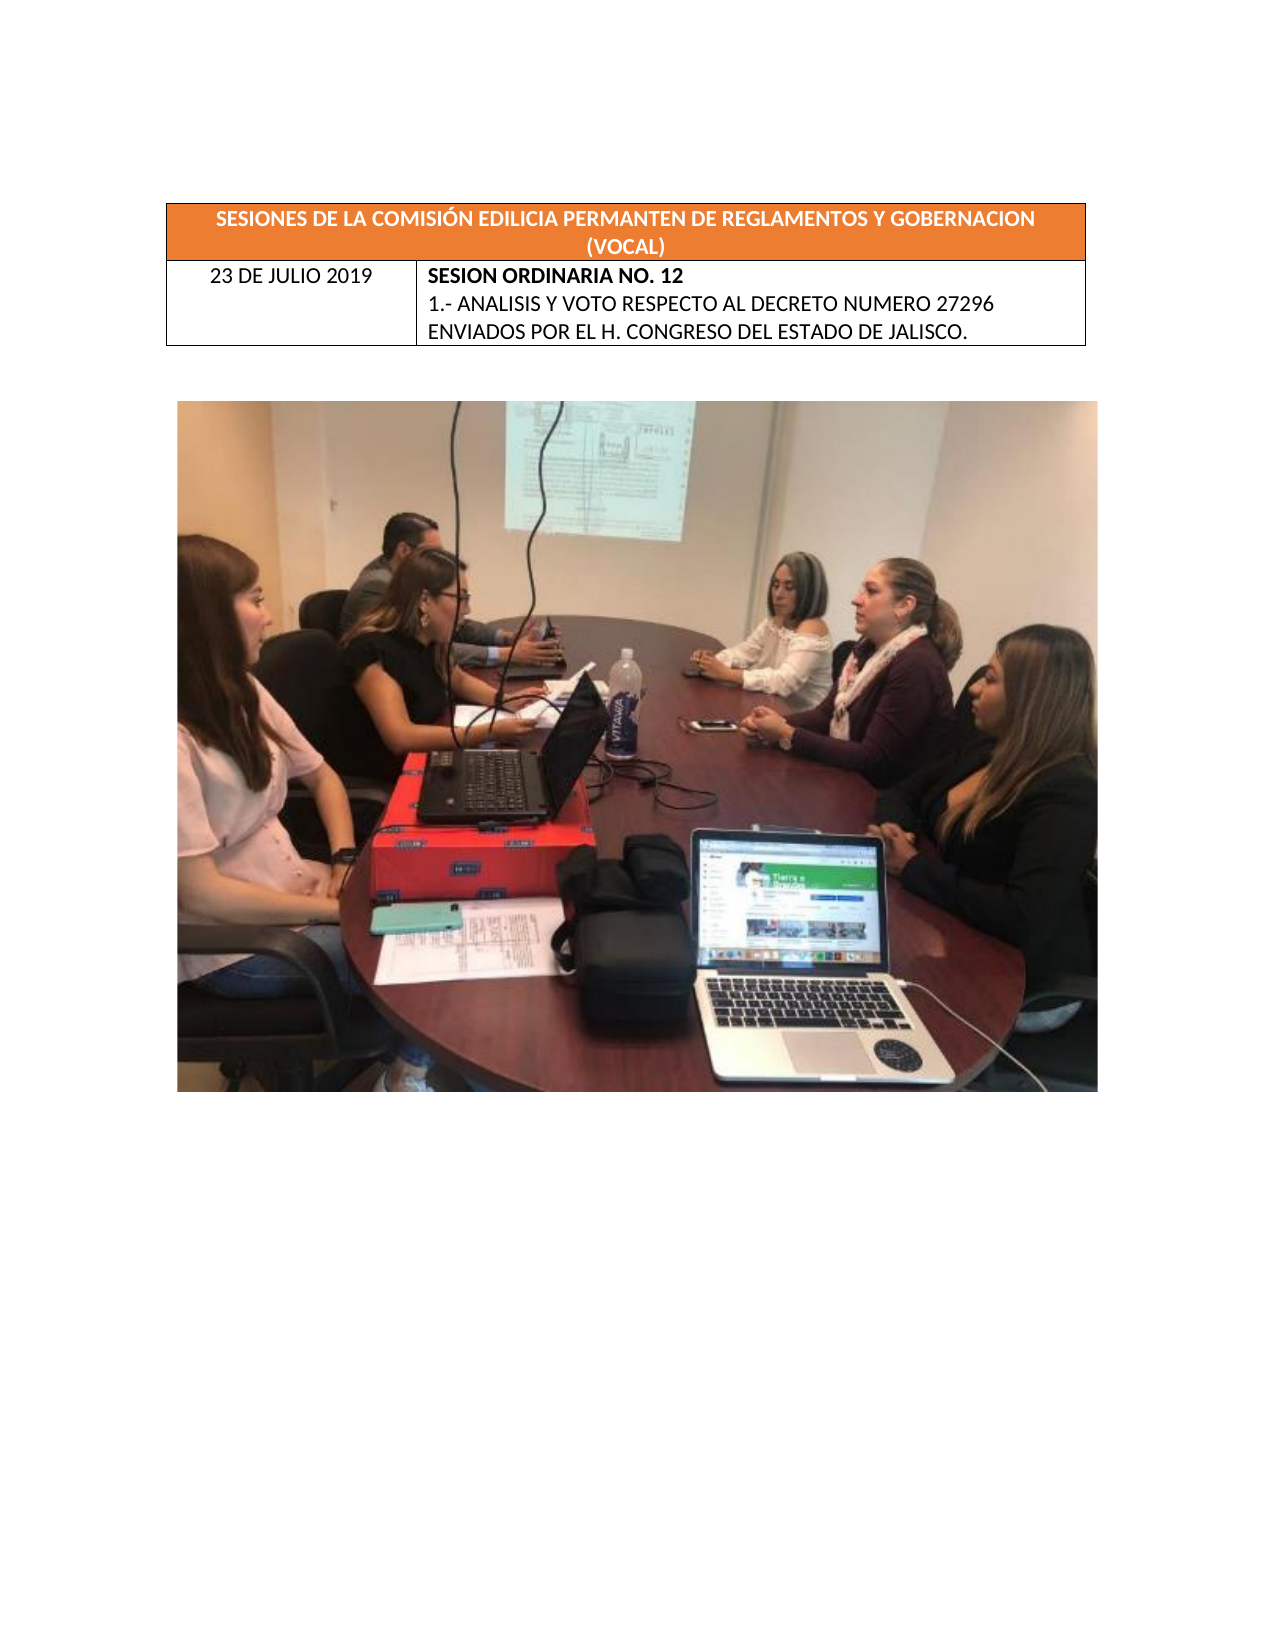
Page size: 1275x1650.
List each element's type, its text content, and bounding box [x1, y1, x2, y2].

picture [177, 401, 1098, 1092]
table_header SESIONES DE LA COMISIÓN EDILICIA PERMANTEN DE REGLAMENTOS Y GOBERNACION (VOCAL) [167, 204, 1085, 260]
table_cell 23 DE JULIO 2019 [167, 261, 416, 345]
table_cell SESION ORDINARIA NO. 12 1.- ANALISIS Y VOTO RESPECTO AL DECRETO NUMERO 27296 ENVIADOS POR EL H. CONGRESO DEL ESTADO DE JALISCO. [417, 261, 1085, 345]
